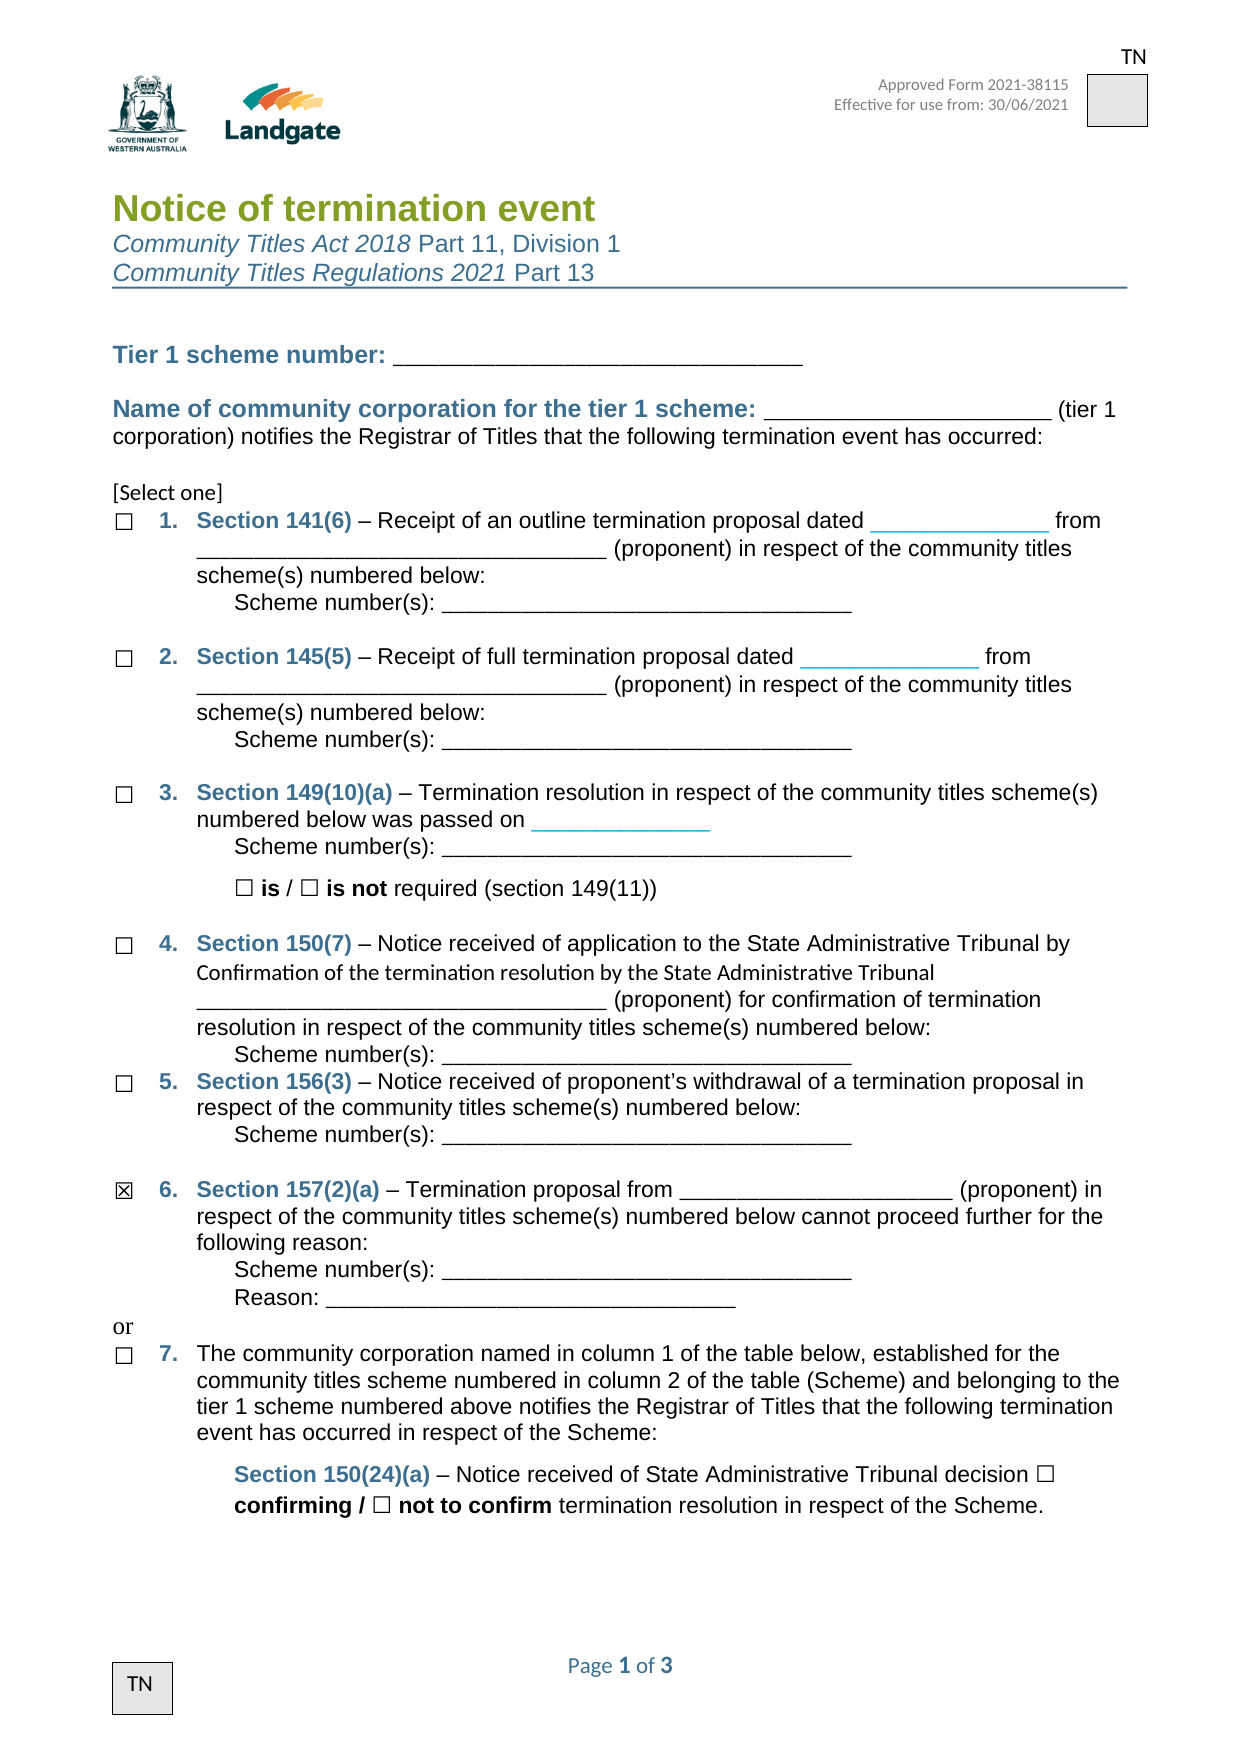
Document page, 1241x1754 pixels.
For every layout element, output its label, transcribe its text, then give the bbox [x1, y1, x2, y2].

table_header [148, 1340, 1138, 1532]
table_cell [148, 930, 1138, 1068]
picture [97, 73, 347, 158]
table_cell [148, 779, 1138, 929]
table_cell [148, 643, 1138, 779]
table_cell [148, 1068, 1138, 1175]
table_header ( Scheme number(s): [148, 506, 1138, 642]
table_cell ( [148, 1175, 1138, 1311]
